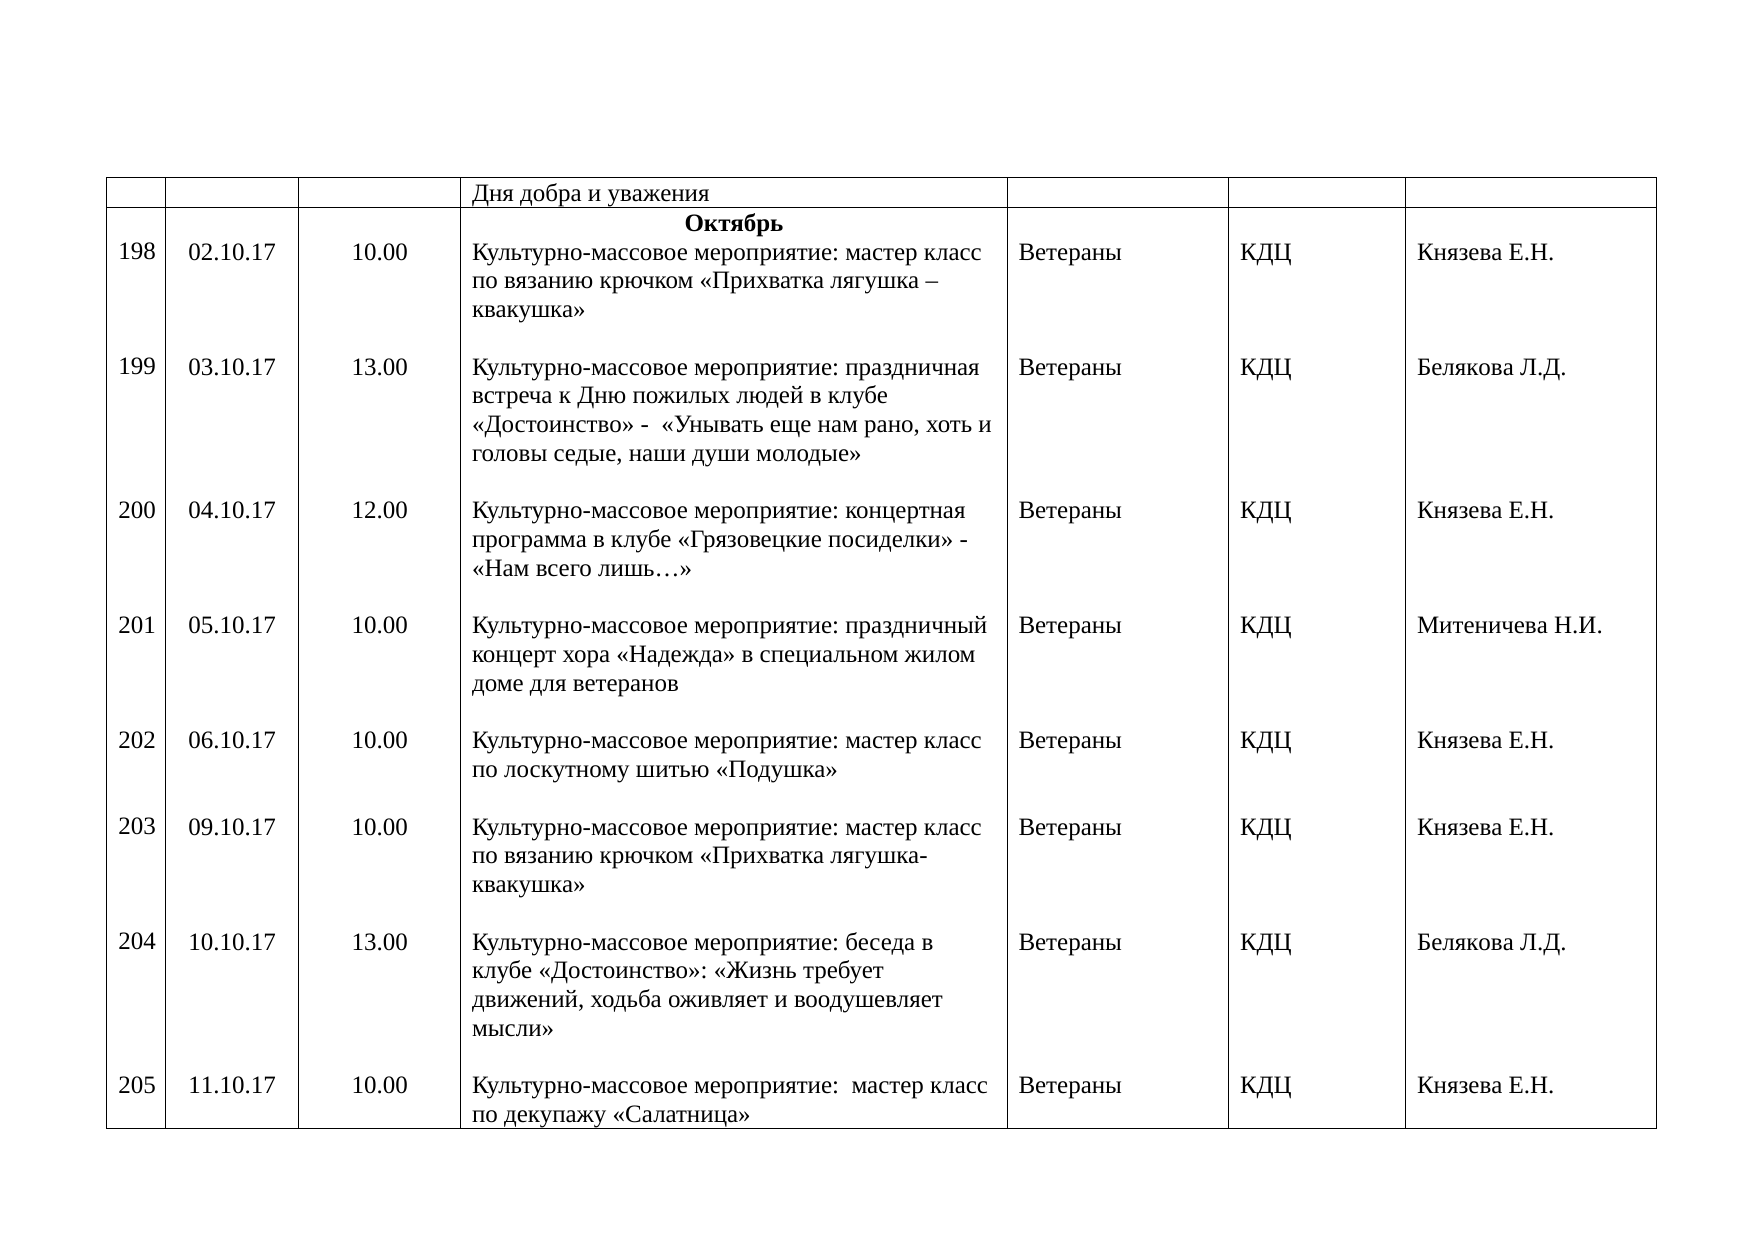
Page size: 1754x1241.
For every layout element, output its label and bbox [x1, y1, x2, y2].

table_cell [1008, 178, 1228, 207]
table_cell [1406, 178, 1656, 207]
table_cell [1229, 178, 1405, 207]
table_cell [1229, 208, 1405, 1128]
table_cell [461, 208, 1007, 1128]
table_cell [1008, 208, 1228, 1128]
table_cell [299, 178, 460, 207]
table_cell [299, 208, 460, 1128]
table_cell [107, 208, 165, 1128]
table_cell [1406, 208, 1656, 1128]
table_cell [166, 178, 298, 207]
table_cell [166, 208, 298, 1128]
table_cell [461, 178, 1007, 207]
table_cell [107, 178, 165, 207]
